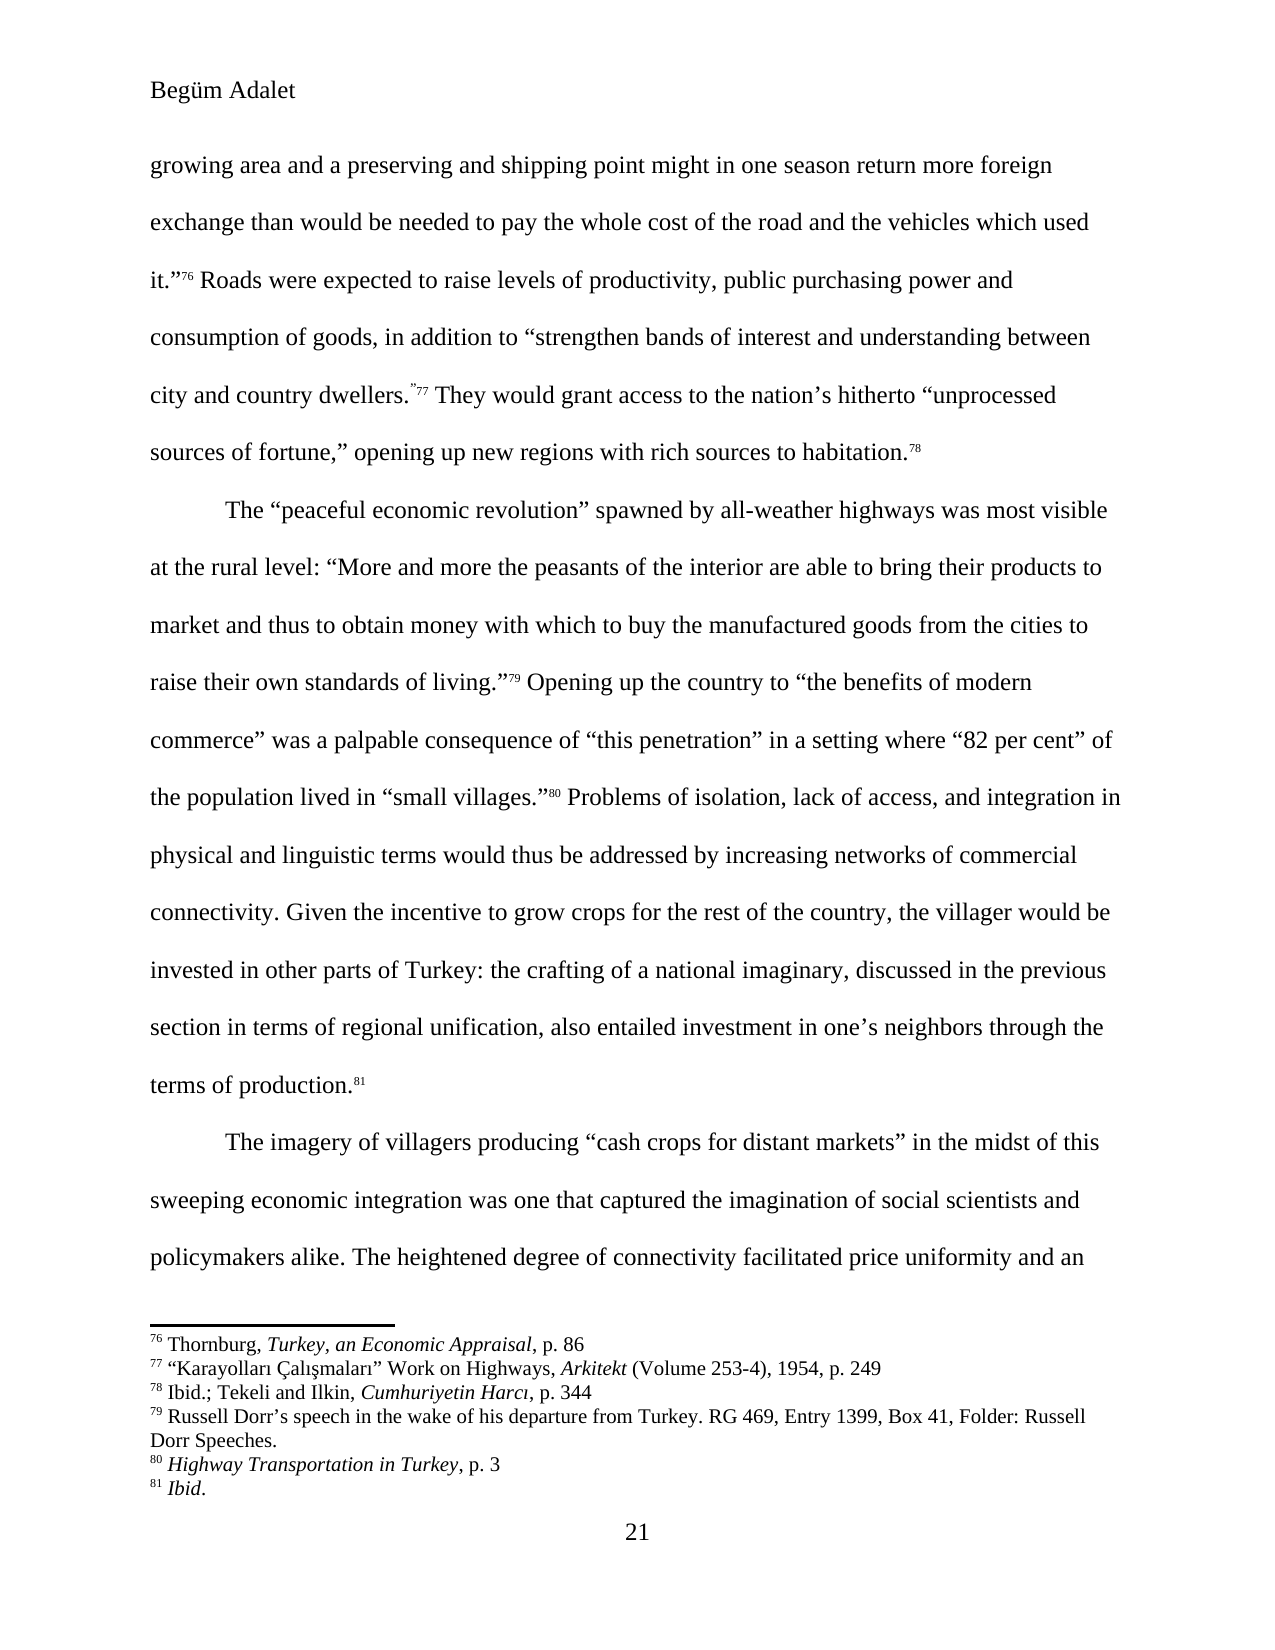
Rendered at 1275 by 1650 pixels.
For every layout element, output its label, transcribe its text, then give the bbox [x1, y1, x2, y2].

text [150, 150, 1125, 466]
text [150, 1127, 1125, 1271]
text The “peaceful economic revolution” spawned by all-weather highways was most visible at the rural level: “More and more the peasants of the interior are able to bring their products to market and thus to obtain money with which to buy the manufactured goods from the cities to raise their own standards of living.” Opening up the country to “the benefits of modern commerce” was a palpable consequence of “this penetration” in a setting where “82 per cent” of the population lived in “small villages.” Problems of isolation, lack of access, and integration in physical and linguistic terms would thus be addressed by increasing networks of commercial connectivity. Given the incentive to grow crops for the rest of the country, the villager would be invested in other parts of Turkey: the crafting of a national imaginary, discussed in the previous section in terms of regional unification, also entailed investment in one’s neighbors through the terms of production. [150, 495, 1125, 1099]
